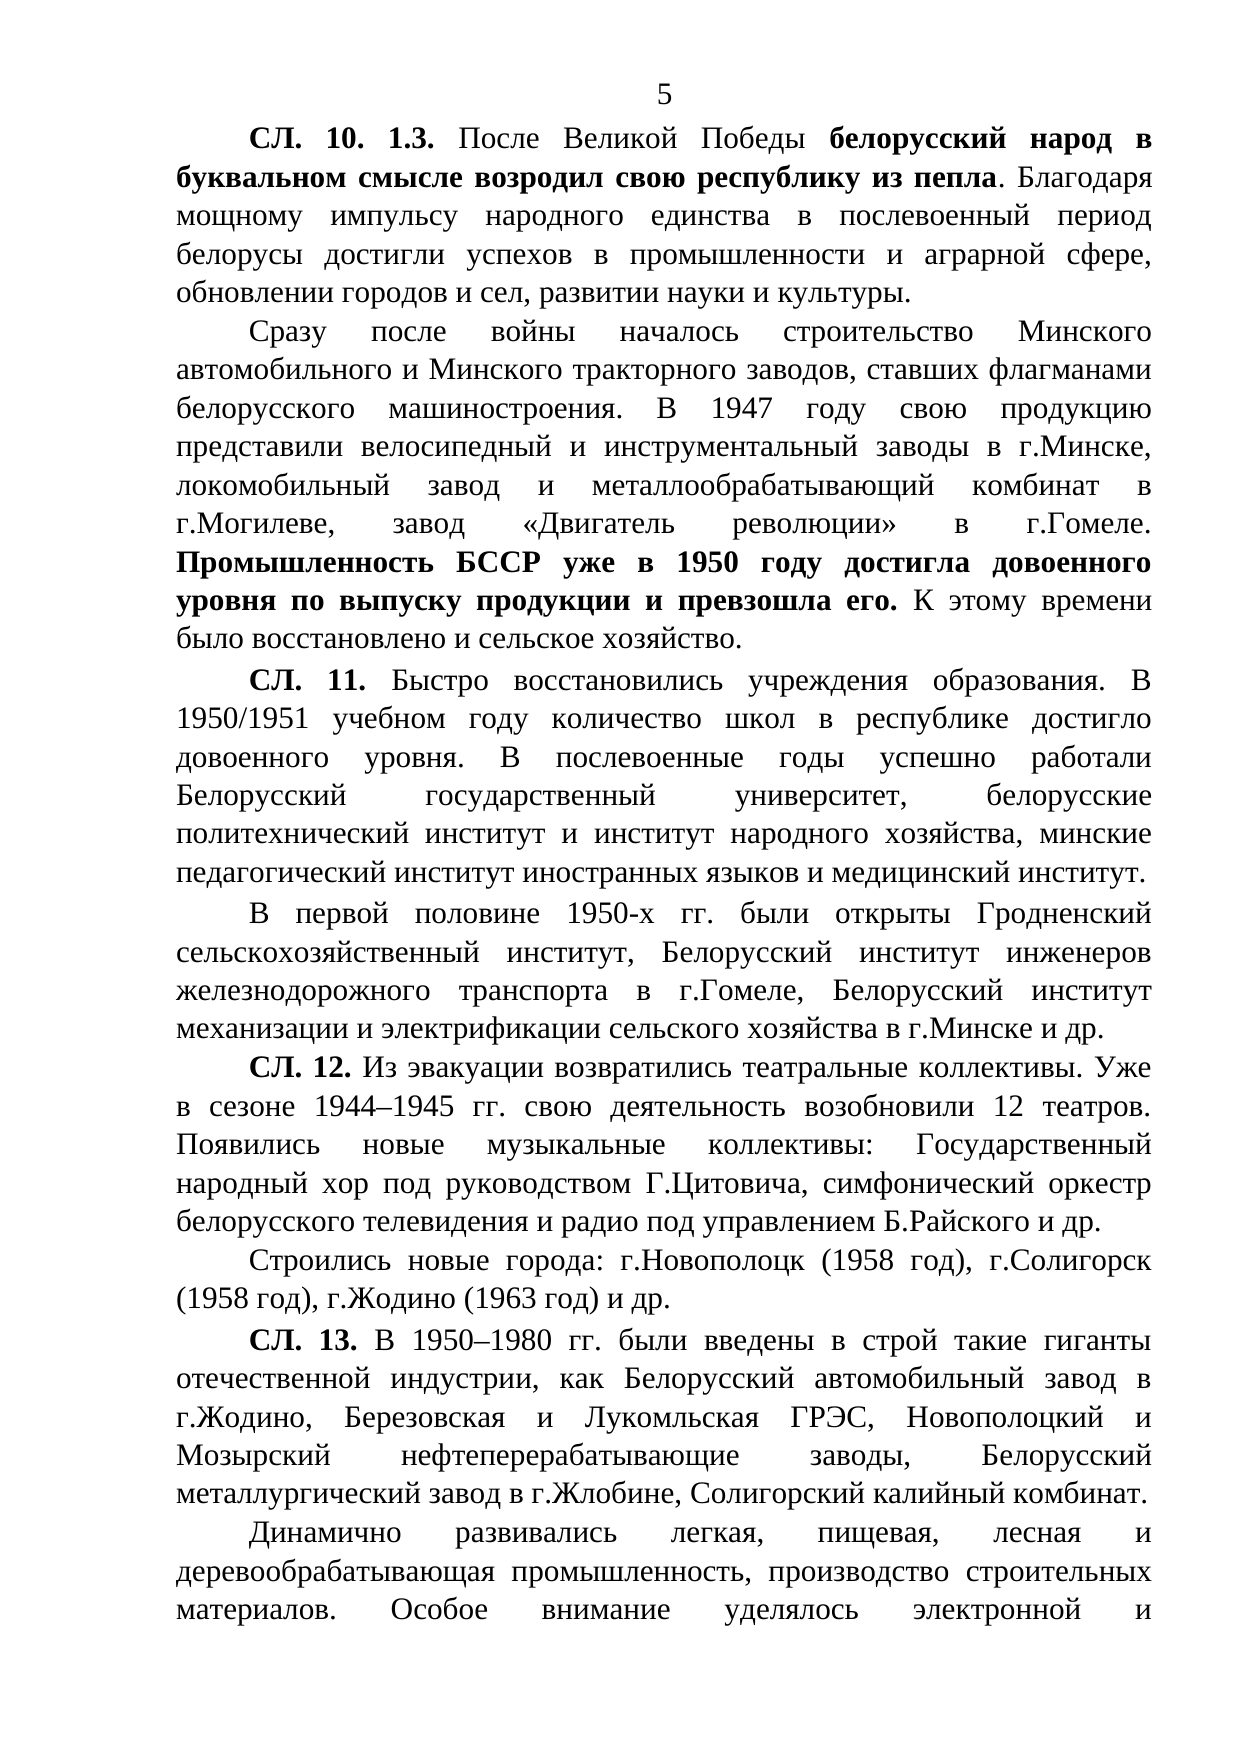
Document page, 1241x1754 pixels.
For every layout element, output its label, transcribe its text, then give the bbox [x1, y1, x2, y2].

text Сразу после войны началось строительство Минского автомобильного и Минского тракторного заводов, ставших флагманами белорусского машиностроения. В 1947 году свою продукцию представили велосипедный и инструментальный заводы в г.Минске, локомобильный завод и металлообрабатывающий комбинат в г.Могилеве, завод «Двигатель революции» в г.Гомеле. Промышленность БССР уже в 1950 году достигла довоенного уровня по выпуску продукции и превзошла его. К этому времени было восстановлено и сельское хозяйство. [176, 312, 1153, 656]
text В первой половине 1950-х гг. были открыты Гродненский сельскохозяйственный институт, Белорусский институт инженеров железнодорожного транспорта в г.Гомеле, Белорусский институт механизации и электрификации сельского хозяйства в г.Минске и др. [176, 894, 1153, 1046]
text СЛ. 10. 1.3. После Великой Победы белорусский народ в буквальном смысле возродил свою республику из пепла. Благодаря мощному импульсу народного единства в послевоенный период белорусы достигли успехов в промышленности и аграрной сфере, обновлении городов и сел, развитии науки и культуры. [176, 119, 1153, 309]
text СЛ. 11. Быстро восстановились учреждения образования. В 1950/1951 учебном году количество школ в республике достигло довоенного уровня. В послевоенные годы успешно работали Белорусский государственный университет, белорусские политехнический институт и институт народного хозяйства, минские педагогический институт иностранных языков и медицинский институт. [176, 661, 1153, 889]
text Строились новые города: г.Новополоцк (1958 год), г.Солигорск (1958 год), г.Жодино (1963 год) и др. [176, 1241, 1153, 1316]
text СЛ. 12. Из эвакуации возвратились театральные коллективы. Уже в сезоне 1944–1945 гг. свою деятельность возобновили 12 театров. Появились новые музыкальные коллективы: Государственный народный хор под руководством Г.Цитовича, симфонический оркестр белорусского телевидения и радио под управлением Б.Райского и др. [176, 1048, 1153, 1238]
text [176, 1513, 1153, 1626]
text СЛ. 13. В 1950–1980 гг. были введены в строй такие гиганты отечественной индустрии, как Белорусский автомобильный завод в г.Жодино, Березовская и Лукомльская ГРЭС, Новополоцкий и Мозырский нефтеперерабатывающие заводы, Белорусский металлургический завод в г.Жлобине, Солигорский калийный комбинат. [176, 1321, 1153, 1511]
